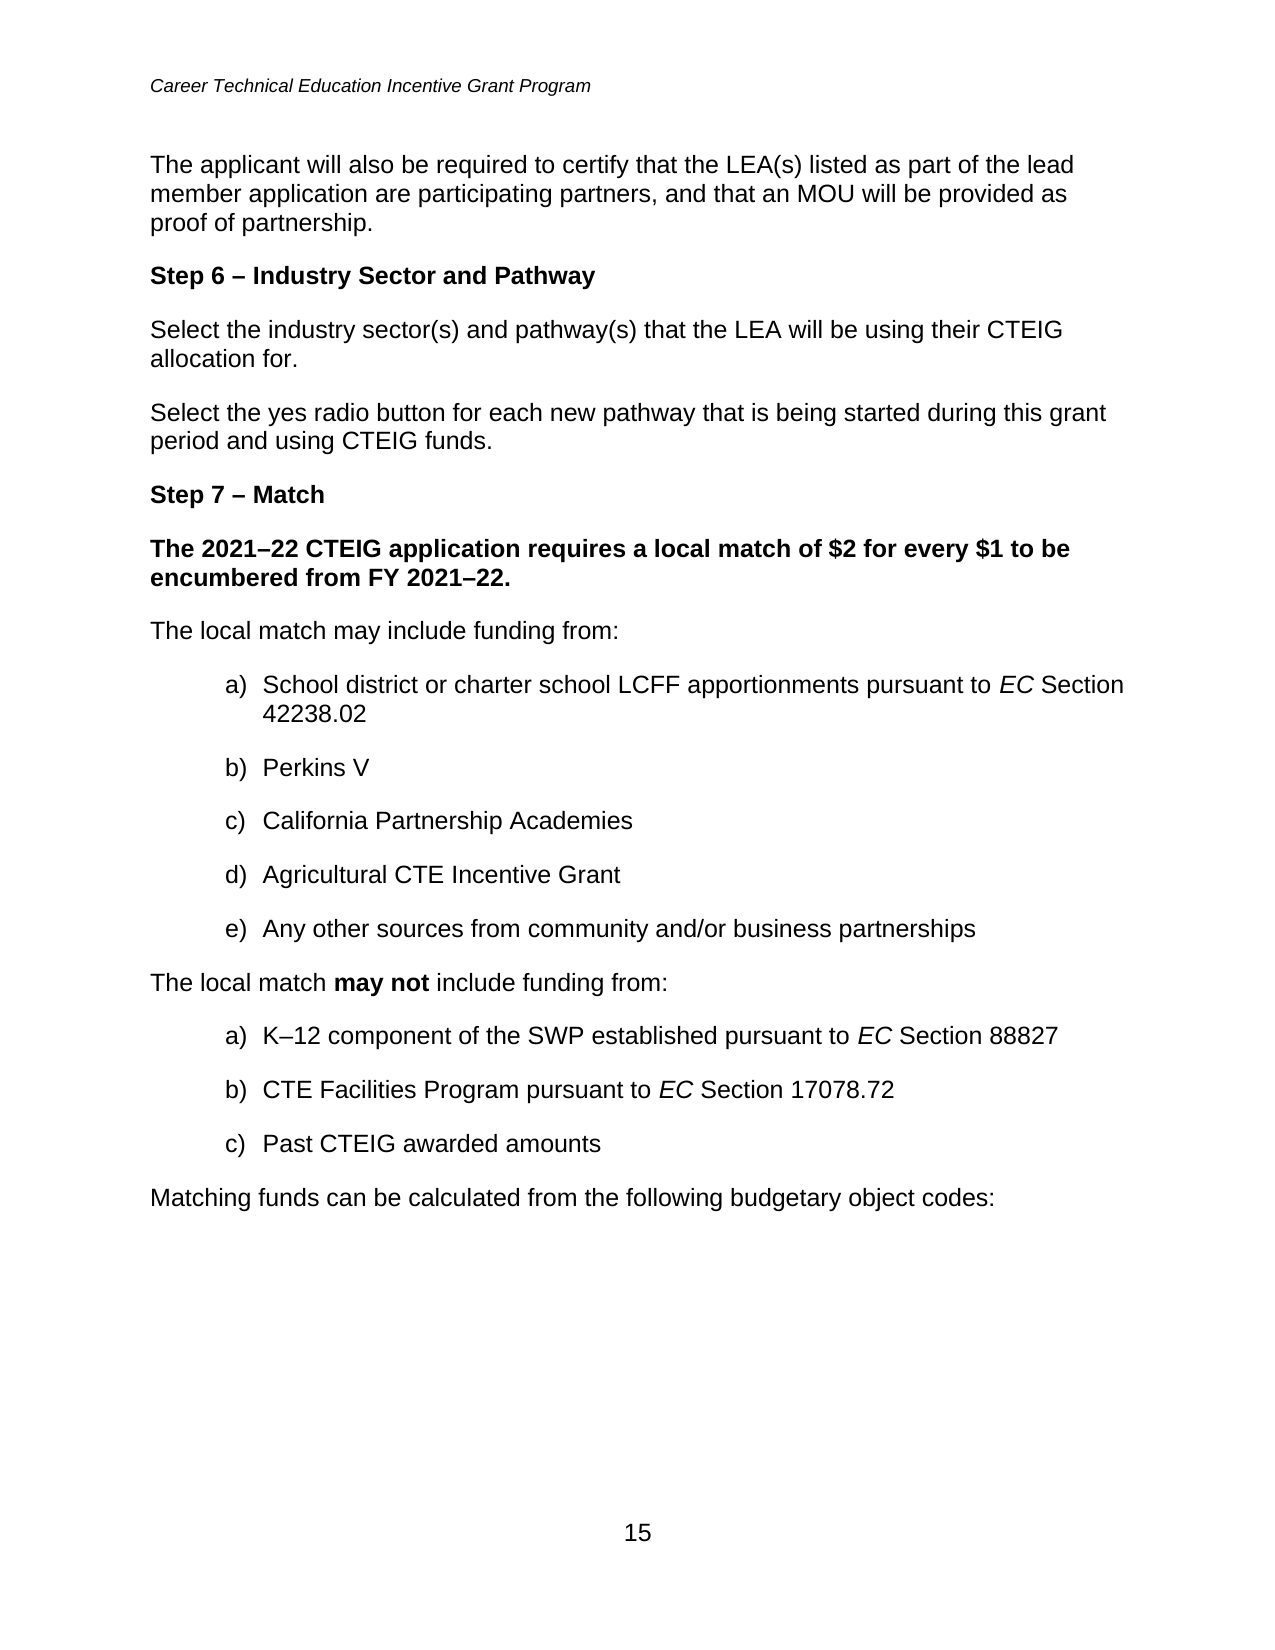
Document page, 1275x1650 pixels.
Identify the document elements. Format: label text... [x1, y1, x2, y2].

text The local match may include funding from: [150, 616, 1125, 645]
list School district or charter school LCFF apportionments pursuant to EC Section 42238.02 [225, 670, 1125, 727]
text The 2021–22 CTEIG application requires a local match of $2 for every $1 to be encumbered from FY 2021–22. [150, 534, 1125, 591]
list CTE Facilities Program pursuant to EC Section 17078.72 [225, 1075, 1125, 1104]
text Select the industry sector(s) and pathway(s) that the LEA will be using their CTEIG allocation for. [150, 315, 1125, 372]
text The applicant will also be required to certify that the LEA(s) listed as part of the lead member application are participating partners, and that an MOU will be provided as proof of partnership. [150, 150, 1125, 236]
list Past CTEIG awarded amounts [225, 1129, 1125, 1157]
text Step 6 – Industry Sector and Pathway [150, 261, 1125, 290]
list Perkins V [225, 752, 1125, 781]
text Matching funds can be calculated from the following budgetary object codes: [150, 1182, 1125, 1211]
text Step 7 – Match [150, 480, 1125, 509]
list Agricultural CTE Incentive Grant [225, 860, 1125, 889]
list K–12 component of the SWP established pursuant to EC Section 88827 [225, 1021, 1125, 1050]
list Any other sources from community and/or business partnerships [225, 914, 1125, 942]
list California Partnership Academies [225, 806, 1125, 835]
text The local match may not include funding from: [150, 967, 1125, 996]
text Select the yes radio button for each new pathway that is being started during this grant period and using CTEIG funds. [150, 397, 1125, 455]
